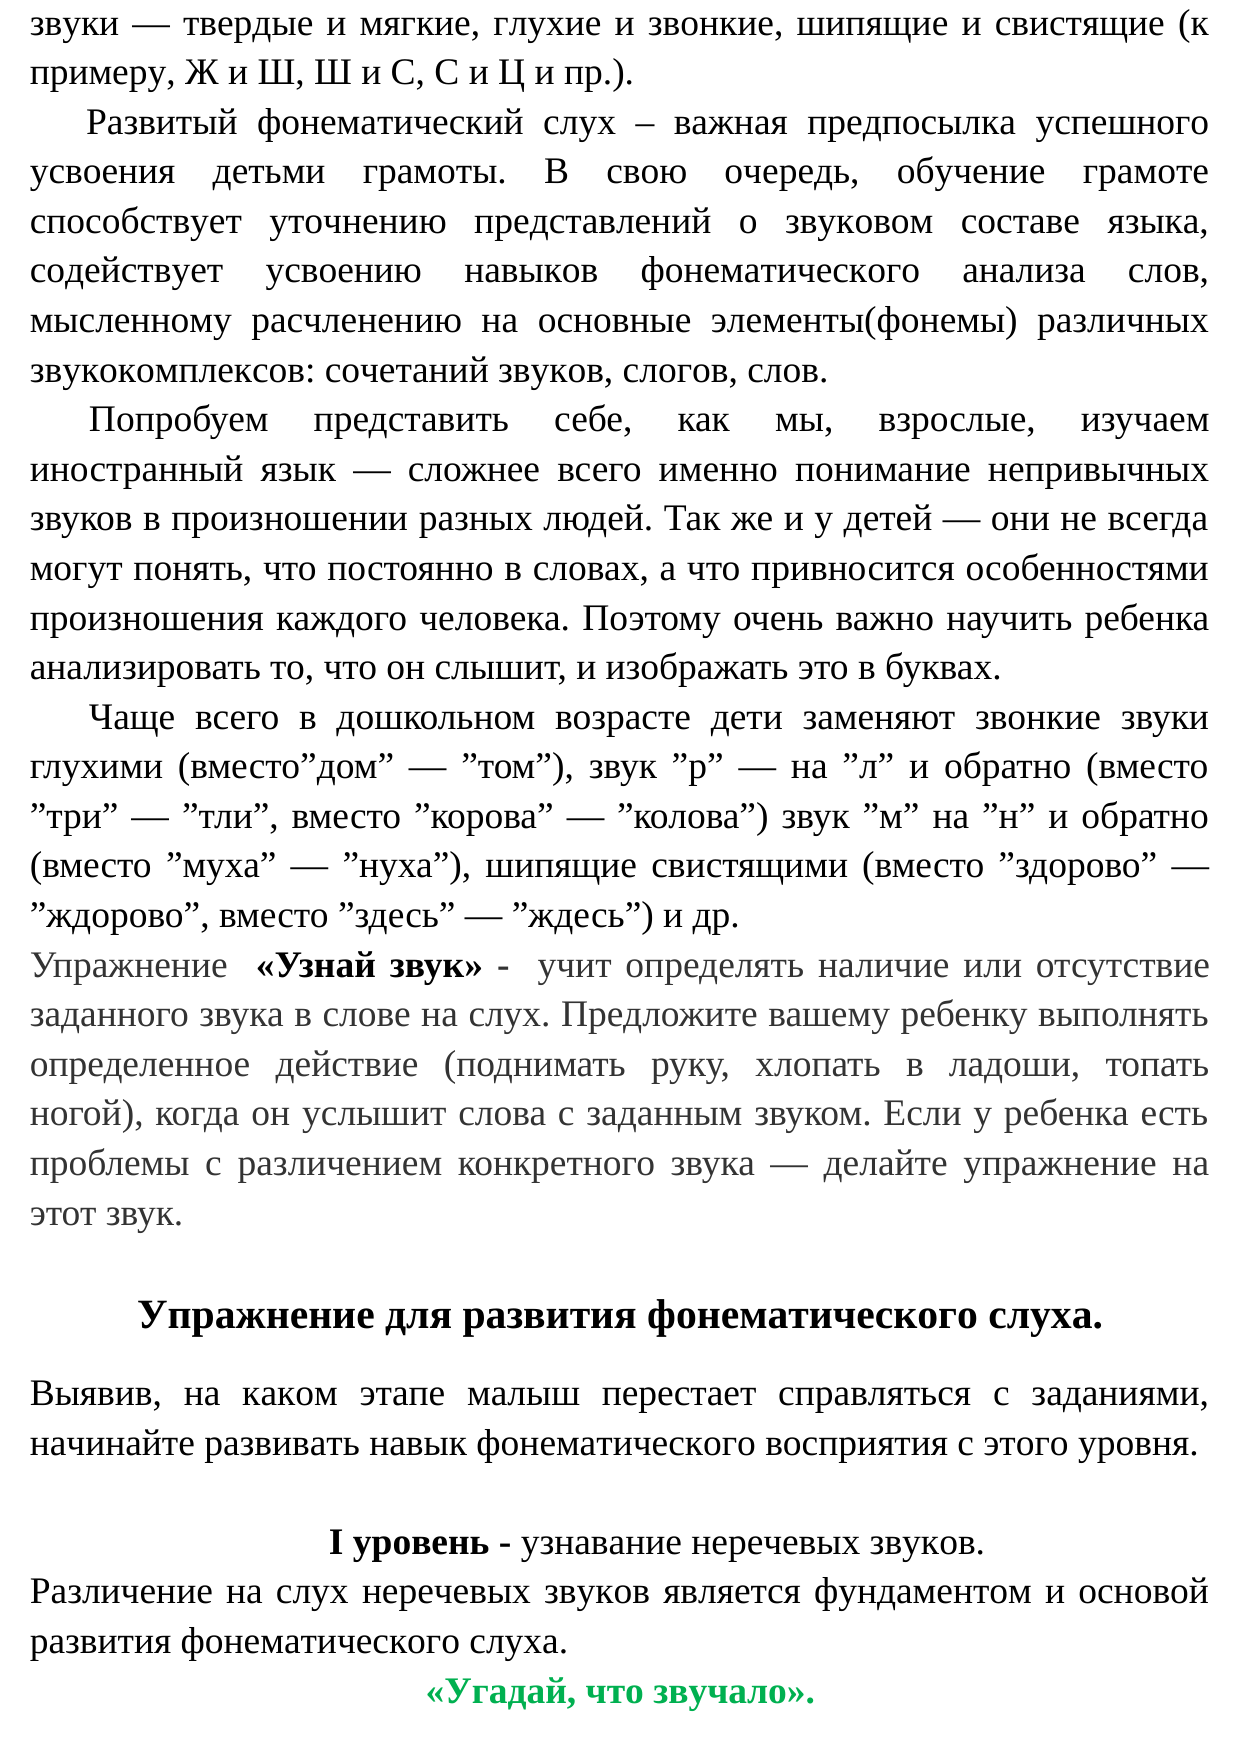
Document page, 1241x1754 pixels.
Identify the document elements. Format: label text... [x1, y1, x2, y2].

text Различение на слух неречевых звуков является фундаментом и основой развития фонематического слуха. [29, 1569, 1211, 1662]
text Упражнение «Узнай звук» - учит определять наличие или отсутствие заданного звука в слове на слух. Предложите вашему ребенку выполнять определенное действие (поднимать руку, хлопать в ладоши, топать ногой), когда он услышит слова с заданным звуком. Если у ребенка есть проблемы с различением конкретного звука — делайте упражнение на этот звук. [29, 942, 1211, 1233]
text Упражнение для развития фонематического слуха. [29, 1289, 1211, 1337]
text Чаще всего в дошкольном возрасте дети заменяют звонкие звуки глухими (вместо”дом” — ”том”), звук ”р” — на ”л” и обратно (вместо ”три” — ”тли”, вместо ”корова” — ”колова”) звук ”м” на ”н” и обратно (вместо ”муха” — ”нуха”), шипящие свистящими (вместо ”здорово” — ”ждорово”, вместо ”здесь” — ”ждесь”) и др. [29, 694, 1211, 936]
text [29, 0, 1211, 93]
text Выявив, на каком этапе малыш перестает справляться с заданиями, начинайте развивать навык фонематического восприятия с этого уровня. [29, 1371, 1211, 1463]
text Развитый фонематический слух – важная предпосылка успешного усвоения детьми грамоты. В свою очередь, обучение грамоте способствует уточнению представлений о звуковом составе языка, содействует усвоению навыков фонематического анализа слов, мысленному расчленению на основные элементы(фонемы) различных звукокомплексов: сочетаний звуков, слогов, слов. [29, 99, 1211, 390]
text I уровень - узнавание неречевых звуков. [29, 1519, 1211, 1562]
text «Угадай, что звучало». [29, 1668, 1211, 1711]
text Попробуем представить себе, как мы, взрослые, изучаем иностранный язык — сложнее всего именно понимание непривычных звуков в произношении разных людей. Так же и у детей — они не всегда могут понять, что постоянно в словах, а что привносится особенностями произношения каждого человека. Поэтому очень важно научить ребенка анализировать то, что он слышит, и изображать это в буквах. [29, 397, 1211, 688]
